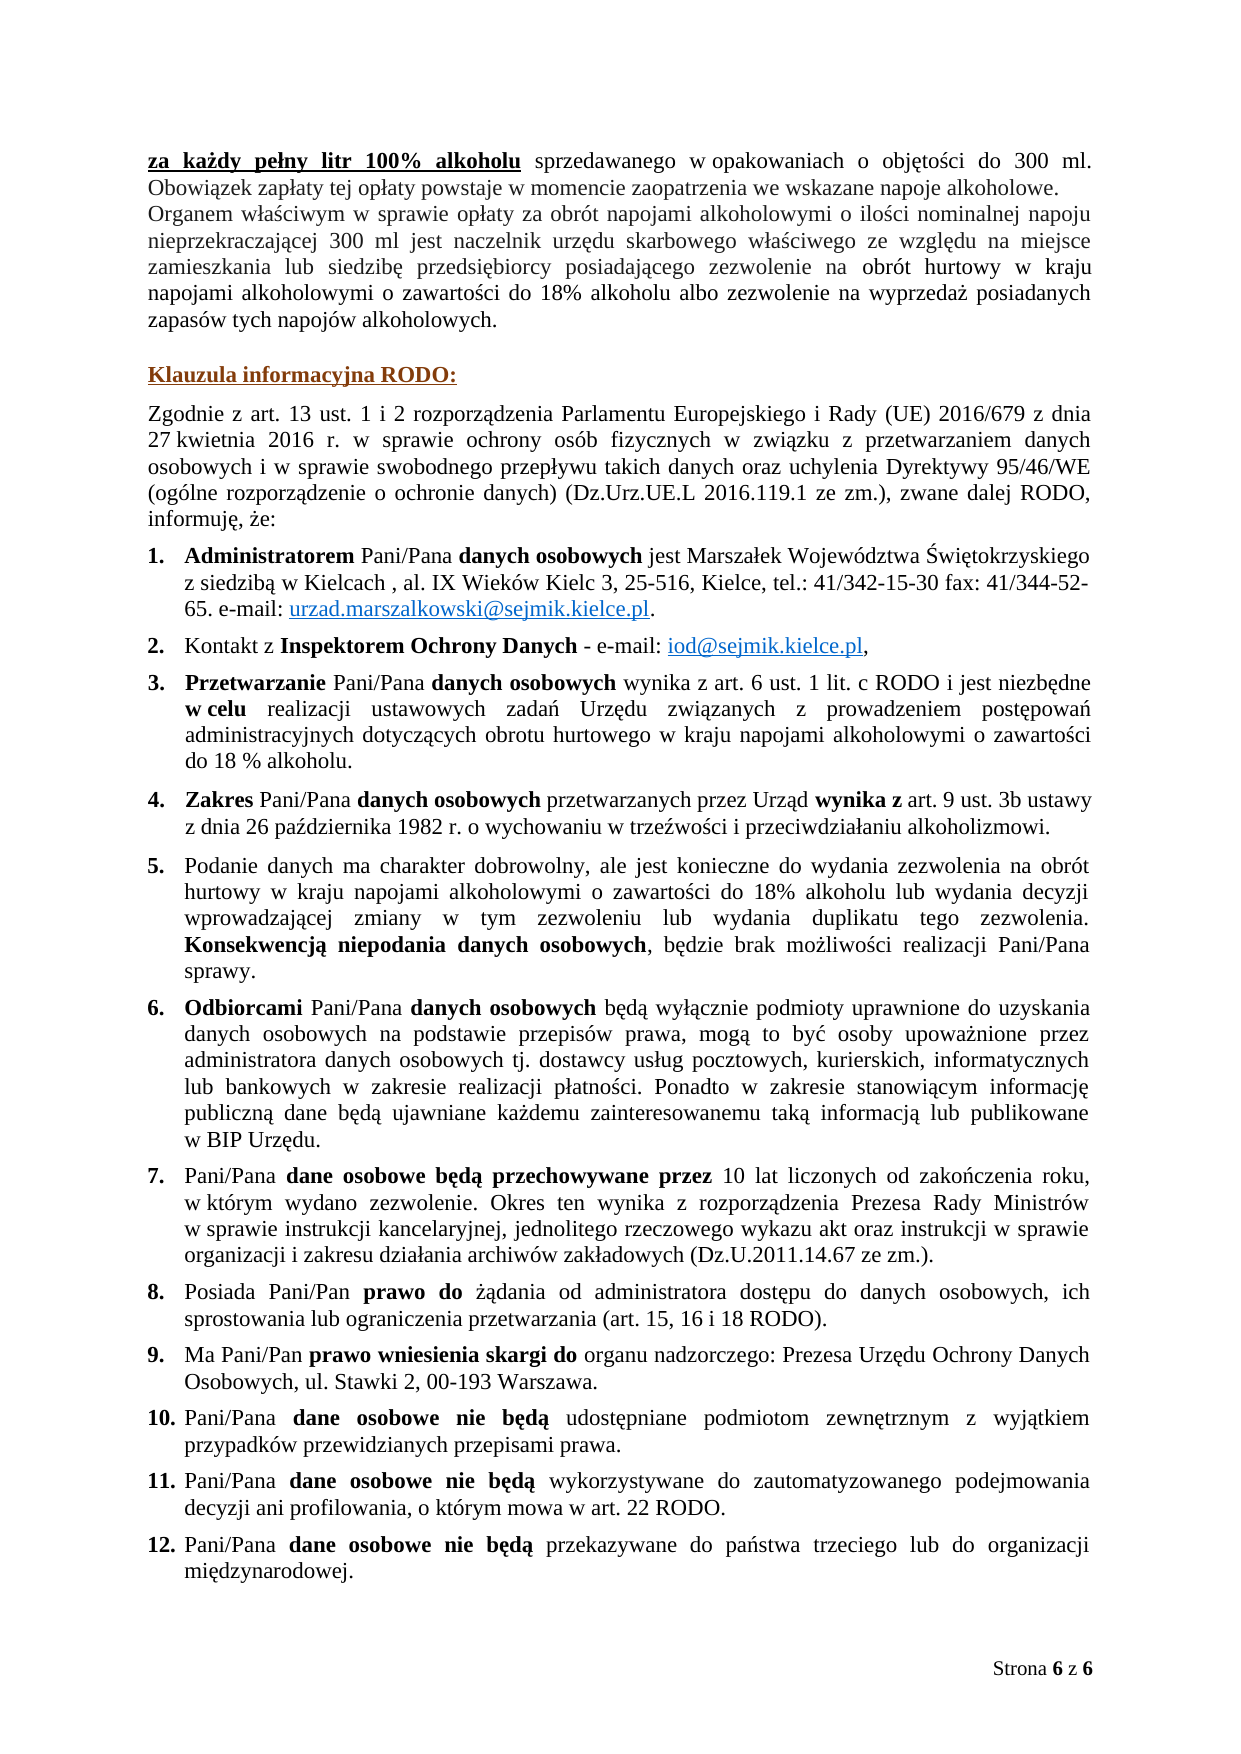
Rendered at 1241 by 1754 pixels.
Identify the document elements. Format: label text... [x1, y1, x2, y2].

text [148, 148, 1093, 200]
list Pani/Pana dane osobowe będą przechowywane przez 10 lat liczonych od zakończenia roku, w którym wydano zezwolenie. Okres ten wynika z rozporządzenia Prezesa Rady Ministrów w sprawie instrukcji kancelaryjnej, jednolitego rzeczowego wykazu akt oraz instrukcji w sprawie organizacji i zakresu działania archiwów zakładowych (Dz.U.2011.14.67 ze zm.). [147, 1162, 1091, 1268]
list Przetwarzanie Pani/Pana danych osobowych wynika z art. 6 ust. 1 lit. c RODO i jest niezbędne w celu realizacji ustawowych zadań Urzędu związanych z prowadzeniem postępowań administracyjnych dotyczących obrotu hurtowego w kraju napojami alkoholowymi o zawartości do 18 % alkoholu. [148, 668, 1093, 774]
list Posiada Pani/Pan prawo do żądania od administratora dostępu do danych osobowych, ich sprostowania lub ograniczenia przetwarzania (art. 15, 16 i 18 RODO). [147, 1278, 1091, 1331]
text Zgodnie z art. 13 ust. 1 i 2 rozporządzenia Parlamentu Europejskiego i Rady (UE) 2016/679 z dnia 27 kwietnia 2016 r. w sprawie ochrony osób fizycznych w związku z przetwarzaniem danych osobowych i w sprawie swobodnego przepływu takich danych oraz uchylenia Dyrektywy 95/46/WE (ogólne rozporządzenie o ochronie danych) (Dz.Urz.UE.L 2016.119.1 ze zm.), zwane dalej RODO, informuję, że: [148, 400, 1093, 532]
list Administratorem Pani/Pana danych osobowych jest Marszałek Województwa Świętokrzyskiego z siedzibą w Kielcach , al. IX Wieków Kielc 3, 25-516, Kielce, tel.: 41/342-15-30 fax: 41/344-52-65. e-mail: urzad.marszalkowski@sejmik.kielce.pl. [147, 542, 1090, 621]
list Pani/Pana dane osobowe nie będą wykorzystywane do zautomatyzowanego podejmowania decyzji ani profilowania, o którym mowa w art. 22 RODO. [147, 1468, 1091, 1520]
list Podanie danych ma charakter dobrowolny, ale jest konieczne do wydania zezwolenia na obrót hurtowy w kraju napojami alkoholowymi o zawartości do 18% alkoholu lub wydania decyzji wprowadzającej zmiany w tym zezwoleniu lub wydania duplikatu tego zezwolenia. Konsekwencją niepodania danych osobowych, będzie brak możliwości realizacji Pani/Pana sprawy. [147, 852, 1091, 983]
list Zakres Pani/Pana danych osobowych przetwarzanych przez Urząd wynika z art. 9 ust. 3b ustawy z dnia 26 października 1982 r. o wychowaniu w trzeźwości i przeciwdziałaniu alkoholizmowi. [148, 786, 1093, 839]
list Odbiorcami Pani/Pana danych osobowych będą wyłącznie podmioty uprawnione do uzyskania danych osobowych na podstawie przepisów prawa, mogą to być osoby upoważnione przez administratora danych osobowych tj. dostawcy usług pocztowych, kurierskich, informatycznych lub bankowych w zakresie realizacji płatności. Ponadto w zakresie stanowiącym informację publiczną dane będą ujawniane każdemu zainteresowanemu taką informacją lub publikowane w BIP Urzędu. [147, 994, 1091, 1152]
list Pani/Pana dane osobowe nie będą przekazywane do państwa trzeciego lub do organizacji międzynarodowej. [147, 1531, 1090, 1583]
text Klauzula informacyjna RODO: [148, 361, 1093, 388]
list Kontakt z Inspektorem Ochrony Danych - e-mail: iod@sejmik.kielce.pl, [147, 632, 1090, 658]
text Organem właściwym w sprawie opłaty za obrót napojami alkoholowymi o ilości nominalnej napoju nieprzekraczającej 300 ml jest naczelnik urzędu skarbowego właściwego ze względu na miejsce zamieszkania lub siedzibę przedsiębiorcy posiadającego zezwolenie na obrót hurtowy w kraju napojami alkoholowymi o zawartości do 18% alkoholu albo zezwolenie na wyprzedaż posiadanych zapasów tych napojów alkoholowych. [148, 200, 1093, 332]
list Pani/Pana dane osobowe nie będą udostępniane podmiotom zewnętrznym z wyjątkiem przypadków przewidzianych przepisami prawa. [147, 1404, 1091, 1457]
list Ma Pani/Pan prawo wniesienia skargi do organu nadzorczego: Prezesa Urzędu Ochrony Danych Osobowych, ul. Stawki 2, 00-193 Warszawa. [147, 1341, 1091, 1394]
